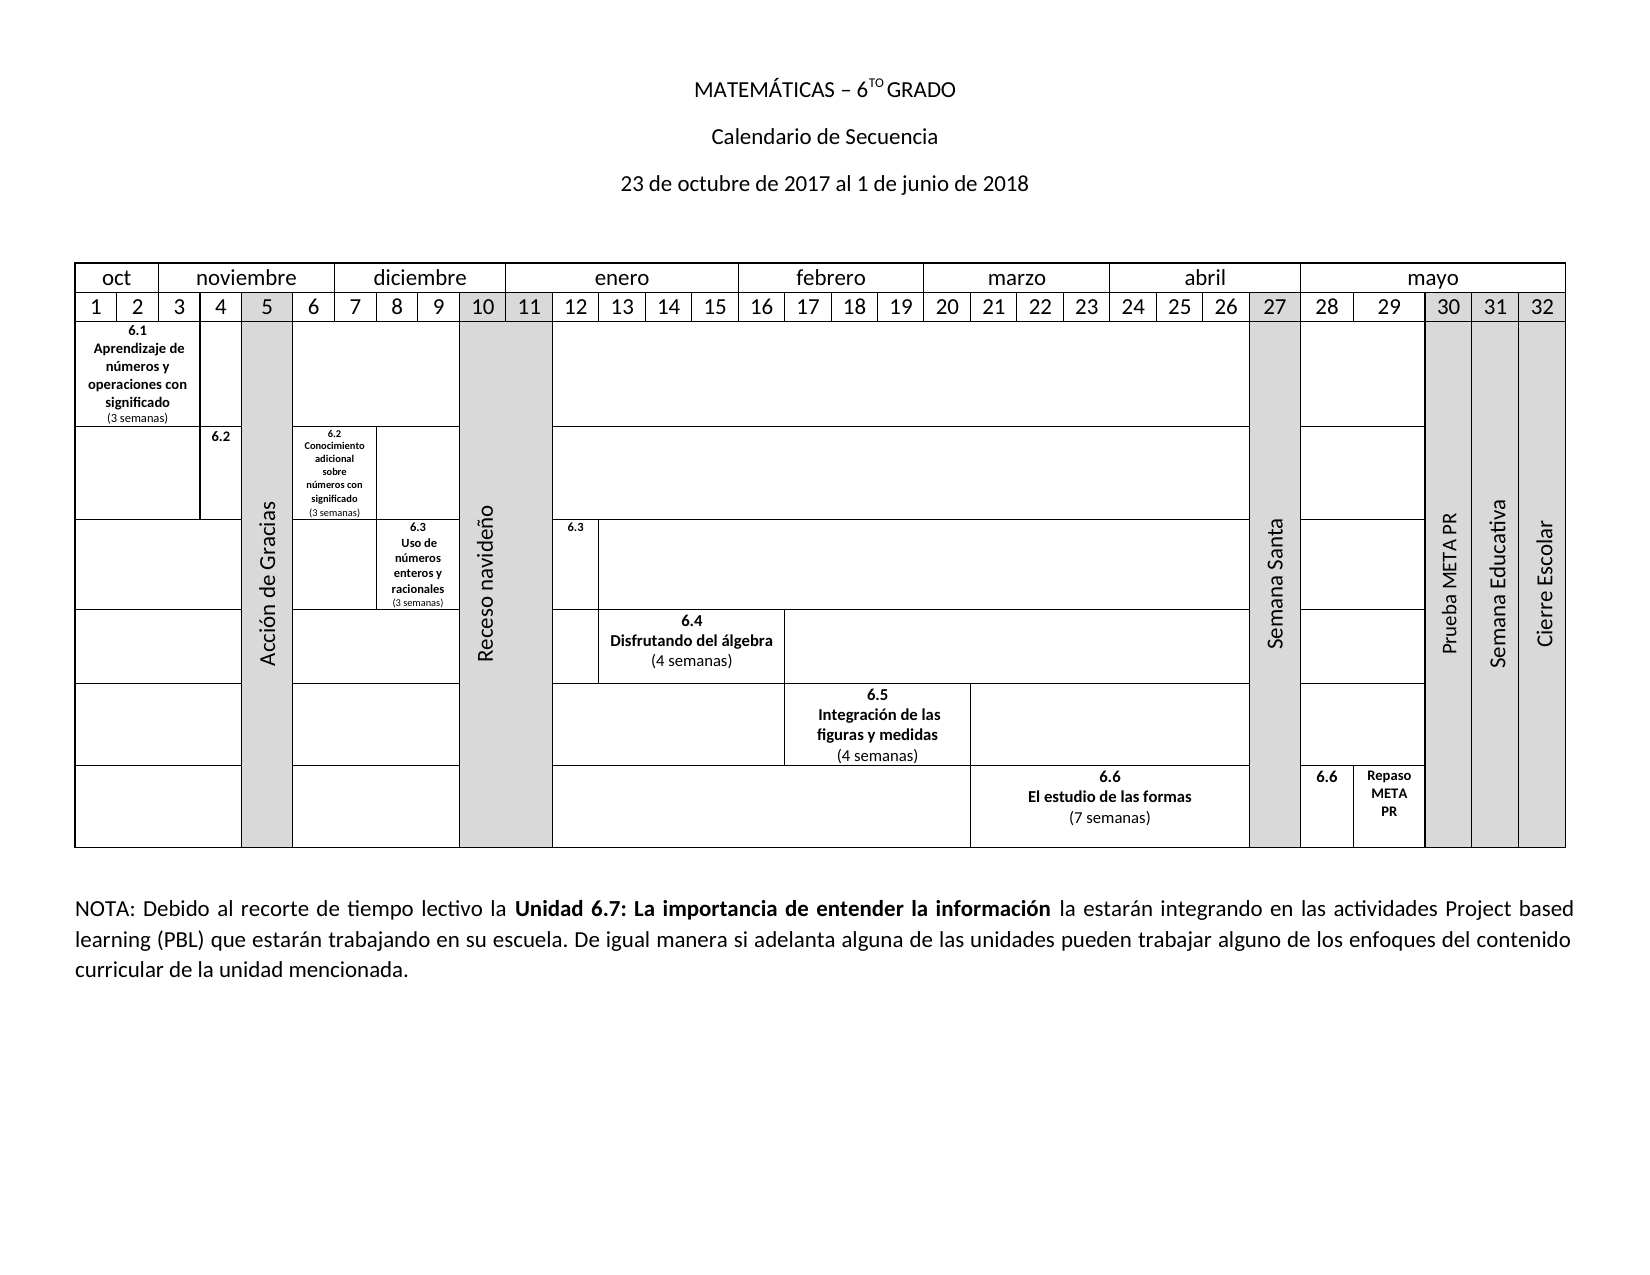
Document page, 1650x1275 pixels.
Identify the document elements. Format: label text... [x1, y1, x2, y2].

text MATEMÁTICAS – 6TO GRADO [75, 75, 1575, 103]
table_cell [553, 766, 970, 847]
table_cell 21 [971, 293, 1016, 321]
table_cell [293, 684, 459, 765]
table_header noviembre [159, 264, 334, 292]
table_cell 2 [117, 293, 158, 321]
table_cell 10 [460, 293, 505, 321]
table_cell 6 [293, 293, 334, 321]
table_cell [293, 766, 459, 847]
table_cell 9 [418, 293, 459, 321]
table_cell 6.3 Uso de números enteros y racionales (3 semanas) [377, 520, 459, 609]
table_cell [553, 322, 1249, 426]
table_cell [201, 322, 241, 426]
table_cell Prueba META PR [1426, 322, 1471, 847]
table_cell 29 [1354, 293, 1424, 321]
table_header diciembre [335, 264, 505, 292]
table_header oct [76, 264, 158, 292]
table_cell 27 [1250, 293, 1300, 321]
table_cell 13 [599, 293, 645, 321]
table_cell 25 [1157, 293, 1202, 321]
table_cell Receso navideño [460, 322, 552, 847]
table_cell 20 [924, 293, 970, 321]
table_cell [76, 610, 241, 683]
table_cell 32 [1519, 293, 1565, 321]
table_cell 11 [506, 293, 552, 321]
table_header marzo [924, 264, 1109, 292]
table_cell 6.6 El estudio de las formas (7 semanas) [971, 766, 1249, 847]
table_cell 14 [646, 293, 691, 321]
table_cell 4 [201, 293, 241, 321]
text Calendario de Secuencia [75, 122, 1575, 150]
table_cell [553, 684, 784, 765]
table_cell [76, 427, 199, 519]
table_cell 12 [553, 293, 598, 321]
table_header febrero [739, 264, 923, 292]
table_cell Semana Santa [1250, 322, 1300, 847]
table_cell 6.1 Aprendizaje de números y operaciones con significado (3 semanas) [76, 322, 199, 426]
table_cell 26 [1203, 293, 1249, 321]
table_cell [785, 610, 1249, 683]
table_cell 15 [692, 293, 738, 321]
table_cell [76, 766, 241, 847]
table_cell 6.6 [1301, 766, 1353, 847]
table_cell 6.2 [201, 427, 241, 519]
table_cell 30 [1426, 293, 1471, 321]
table_cell 28 [1301, 293, 1353, 321]
table_cell [553, 610, 598, 683]
table_cell [599, 520, 1249, 609]
table_cell 5 [242, 293, 292, 321]
table_header mayo [1301, 264, 1565, 292]
table_cell [1301, 610, 1424, 683]
table_cell [1301, 322, 1424, 426]
table_cell [76, 684, 241, 765]
table_cell 3 [159, 293, 199, 321]
table_header enero [506, 264, 738, 292]
table_cell 17 [785, 293, 831, 321]
table_cell 23 [1064, 293, 1109, 321]
table_cell 18 [832, 293, 877, 321]
table_cell 22 [1017, 293, 1063, 321]
table_cell 31 [1472, 293, 1518, 321]
table_header abril [1110, 264, 1300, 292]
table_cell [1301, 427, 1424, 519]
table_cell 1 [76, 293, 116, 321]
table_cell 8 [377, 293, 417, 321]
table_cell [377, 427, 459, 519]
table_cell [1301, 684, 1424, 765]
table_cell 6.3 [553, 520, 598, 609]
table_cell [971, 684, 1249, 765]
table_cell 19 [878, 293, 923, 321]
table_cell 6.5 Integración de las figuras y medidas (4 semanas) [785, 684, 970, 765]
table_cell 6.4 Disfrutando del álgebra (4 semanas) [599, 610, 784, 683]
table_cell [293, 520, 376, 609]
table_cell 7 [335, 293, 376, 321]
table_cell Acción de Gracias [242, 322, 292, 847]
table_cell [293, 322, 459, 426]
text NOTA: Debido al recorte de tiempo lectivo la Unidad 6.7: La importancia de entender la información la estarán integrando en las actividades Project based learning (PBL) que estarán trabajando en su escuela. De igual manera si adelanta alguna de las unidades pueden trabajar alguno de los enfoques del contenido curricular de la unidad mencionada. [75, 894, 1575, 983]
table_cell Repaso META PR [1354, 766, 1424, 847]
table_cell Semana Educativa [1472, 322, 1518, 847]
table_cell 16 [739, 293, 784, 321]
table_cell [1301, 520, 1424, 609]
table_cell [76, 520, 241, 609]
table_cell [293, 610, 459, 683]
table_cell [553, 427, 1249, 519]
table_cell 6.2 Conocimiento adicional sobre números con significado (3 semanas) [293, 427, 376, 519]
table_cell Cierre Escolar [1519, 322, 1565, 847]
text 23 de octubre de 2017 al 1 de junio de 2018 [75, 169, 1575, 197]
table_cell 24 [1110, 293, 1156, 321]
